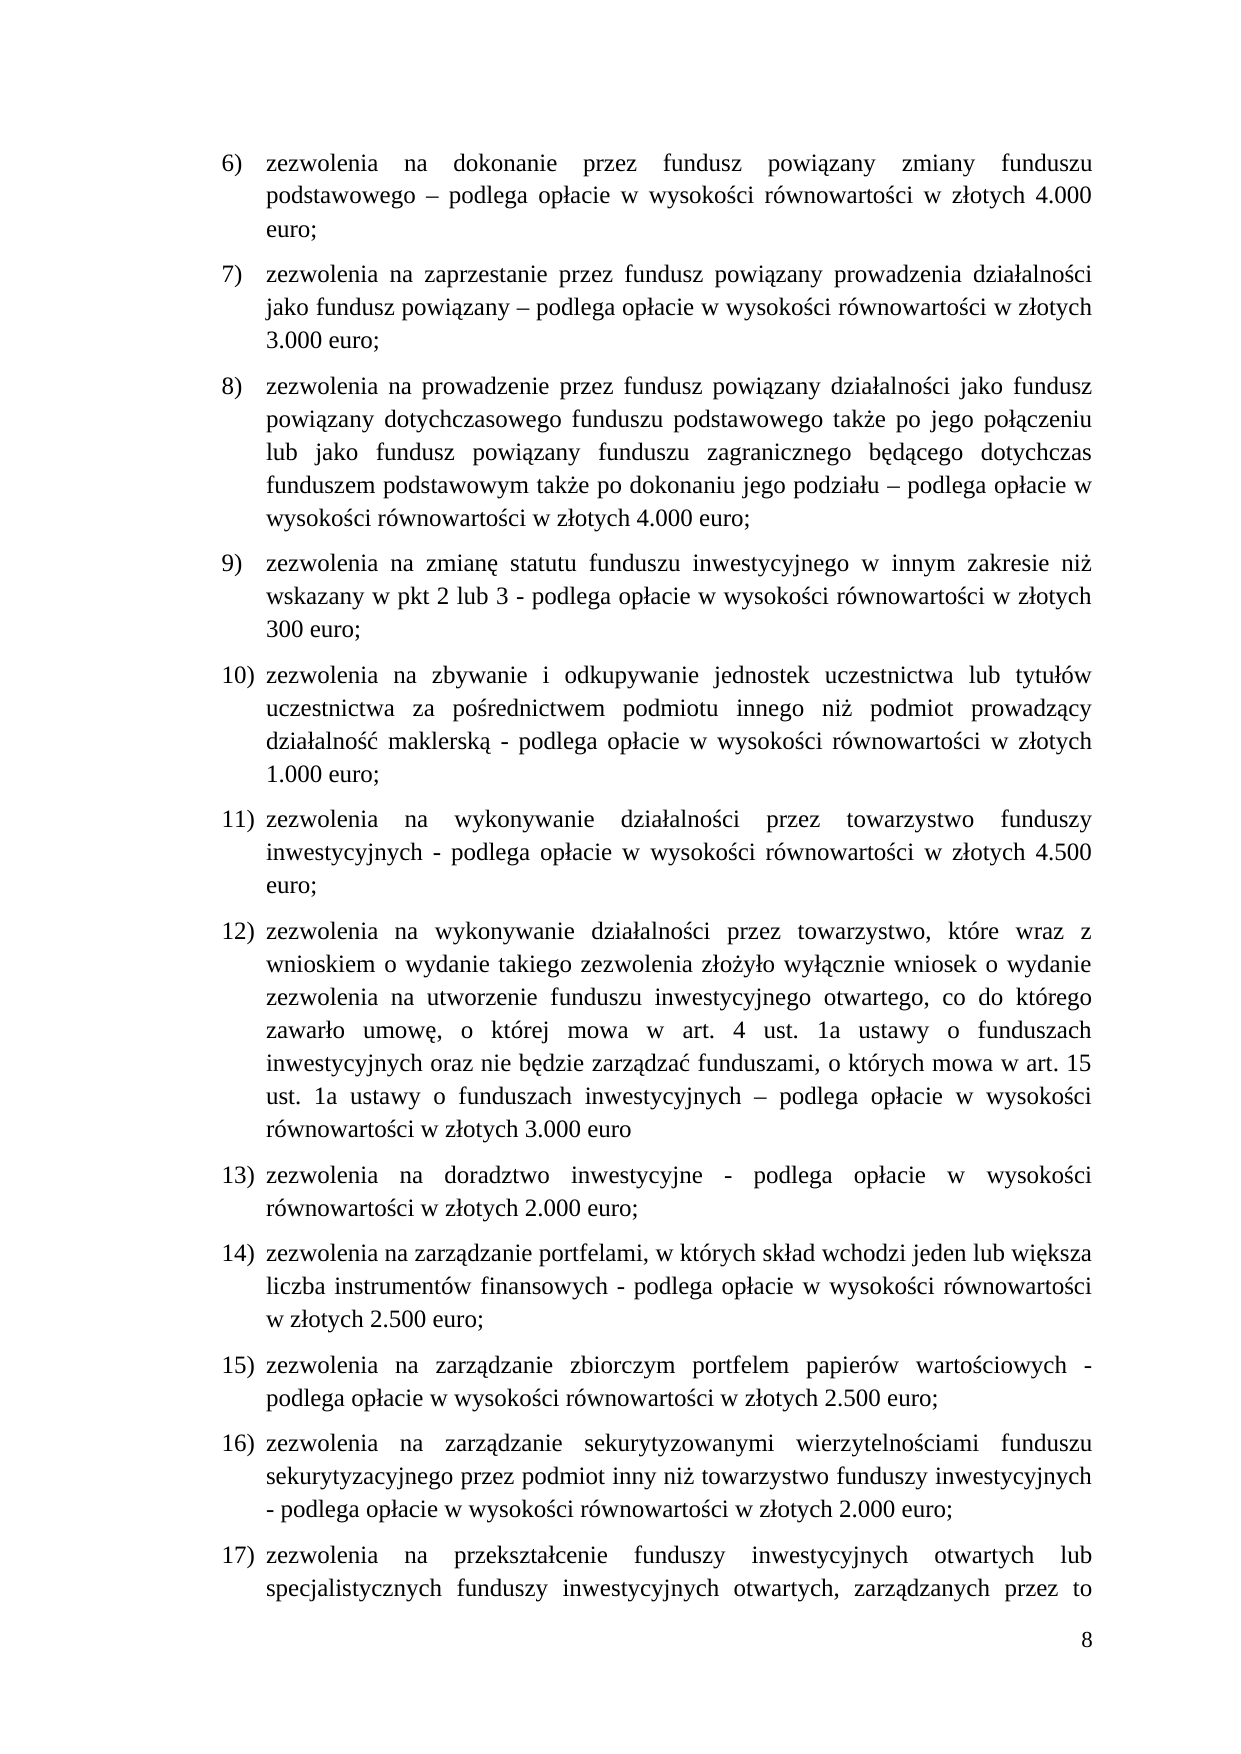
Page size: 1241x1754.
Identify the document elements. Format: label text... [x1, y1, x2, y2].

text 11) zezwolenia na wykonywanie działalności przez towarzystwo funduszy inwestycyjnych - podlega opłacie w wysokości równowartości w złotych 4.500 euro; [221, 804, 1093, 899]
text 6) zezwolenia na dokonanie przez fundusz powiązany zmiany funduszu podstawowego – podlega opłacie w wysokości równowartości w złotych 4.000 euro; [221, 148, 1093, 242]
text 7) zezwolenia na zaprzestanie przez fundusz powiązany prowadzenia działalności jako fundusz powiązany – podlega opłacie w wysokości równowartości w złotych 3.000 euro; [221, 259, 1093, 354]
text 14) zezwolenia na zarządzanie portfelami, w których skład wchodzi jeden lub większa liczba instrumentów finansowych - podlega opłacie w wysokości równowartości w złotych 2.500 euro; [221, 1238, 1093, 1333]
text 15) zezwolenia na zarządzanie zbiorczym portfelem papierów wartościowych - podlega opłacie w wysokości równowartości w złotych 2.500 euro; [221, 1350, 1093, 1412]
text 10) zezwolenia na zbywanie i odkupywanie jednostek uczestnictwa lub tytułów uczestnictwa za pośrednictwem podmiotu innego niż podmiot prowadzący działalność maklerską - podlega opłacie w wysokości równowartości w złotych 1.000 euro; [221, 660, 1093, 788]
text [221, 1540, 1093, 1602]
text 12) zezwolenia na wykonywanie działalności przez towarzystwo, które wraz z wnioskiem o wydanie takiego zezwolenia złożyło wyłącznie wniosek o wydanie zezwolenia na utworzenie funduszu inwestycyjnego otwartego, co do którego zawarło umowę, o której mowa w art. 4 ust. 1a ustawy o funduszach inwestycyjnych oraz nie będzie zarządzać funduszami, o których mowa w art. 15 ust. 1a ustawy o funduszach inwestycyjnych – podlega opłacie w wysokości równowartości w złotych 3.000 euro [221, 916, 1093, 1143]
text 8) zezwolenia na prowadzenie przez fundusz powiązany działalności jako fundusz powiązany dotychczasowego funduszu podstawowego także po jego połączeniu lub jako fundusz powiązany funduszu zagranicznego będącego dotychczas funduszem podstawowym także po dokonaniu jego podziału – podlega opłacie w wysokości równowartości w złotych 4.000 euro; [221, 371, 1093, 532]
text 13) zezwolenia na doradztwo inwestycyjne - podlega opłacie w wysokości równowartości w złotych 2.000 euro; [221, 1160, 1093, 1221]
text 16) zezwolenia na zarządzanie sekurytyzowanymi wierzytelnościami funduszu sekurytyzacyjnego przez podmiot inny niż towarzystwo funduszy inwestycyjnych - podlega opłacie w wysokości równowartości w złotych 2.000 euro; [221, 1428, 1093, 1523]
text 9) zezwolenia na zmianę statutu funduszu inwestycyjnego w innym zakresie niż wskazany w pkt 2 lub 3 - podlega opłacie w wysokości równowartości w złotych 300 euro; [221, 548, 1093, 643]
